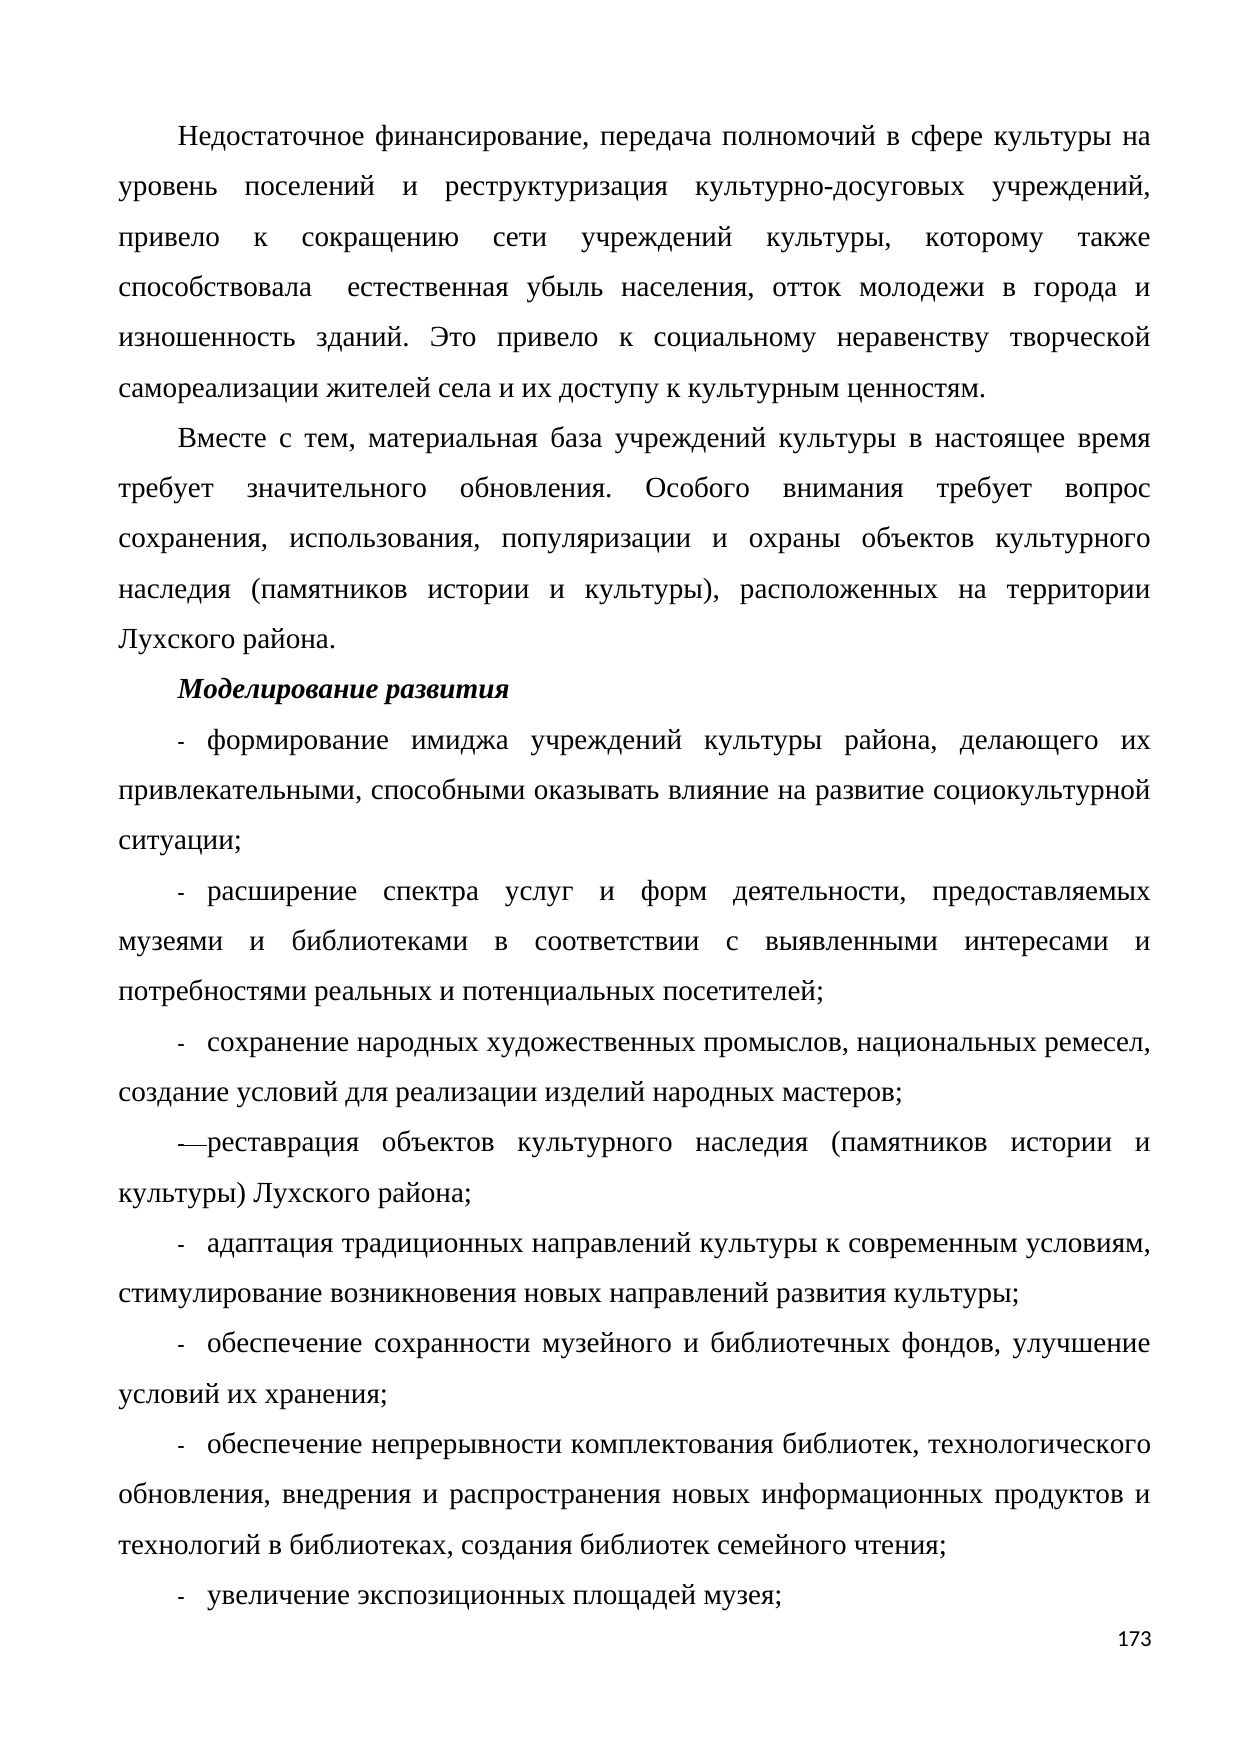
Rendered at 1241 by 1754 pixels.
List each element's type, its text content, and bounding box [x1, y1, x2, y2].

list обеспечение сохранности музейного и библиотечных фондов, улучшение условий их хранения; [118, 1326, 1152, 1409]
list расширение спектра услуг и форм деятельности, предоставляемых музеями и библиотеками в соответствии с выявленными интересами и потребностями реальных и потенциальных посетителей; [118, 873, 1152, 1007]
list сохранение народных художественных промыслов, национальных ремесел, создание условий для реализации изделий народных мастеров; [118, 1024, 1152, 1108]
list адаптация традиционных направлений культуры к современным условиям, стимулирование возникновения новых направлений развития культуры; [118, 1225, 1152, 1309]
list увеличение экспозиционных площадей музея; [118, 1577, 1152, 1611]
text Недостаточное финансирование, передача полномочий в сфере культуры на уровень поселений и реструктуризация культурно-досуговых учреждений, привело к сокращению сети учреждений культуры, которому также способствовала естественная убыль населения, отток молодежи в города и изношенность зданий. Это привело к социальному неравенству творческой самореализации жителей села и их доступу к культурным ценностям. [118, 118, 1152, 403]
list обеспечение непрерывности комплектования библиотек, технологического обновления, внедрения и распространения новых информационных продуктов и технологий в библиотеках, создания библиотек семейного чтения; [118, 1426, 1152, 1560]
list формирование имиджа учреждений культуры района, делающего их привлекательными, способными оказывать влияние на развитие социокультурной ситуации; [118, 722, 1152, 856]
text Вместе с тем, материальная база учреждений культуры в настоящее время требует значительного обновления. Особого внимания требует вопрос сохранения, использования, популяризации и охраны объектов культурного наследия (памятников истории и культуры), расположенных на территории Лухского района. [118, 420, 1152, 655]
list реставрация объектов культурного наследия (памятников истории и культуры) Лухского района; [118, 1124, 1152, 1208]
text Моделирование развития [118, 672, 1152, 705]
